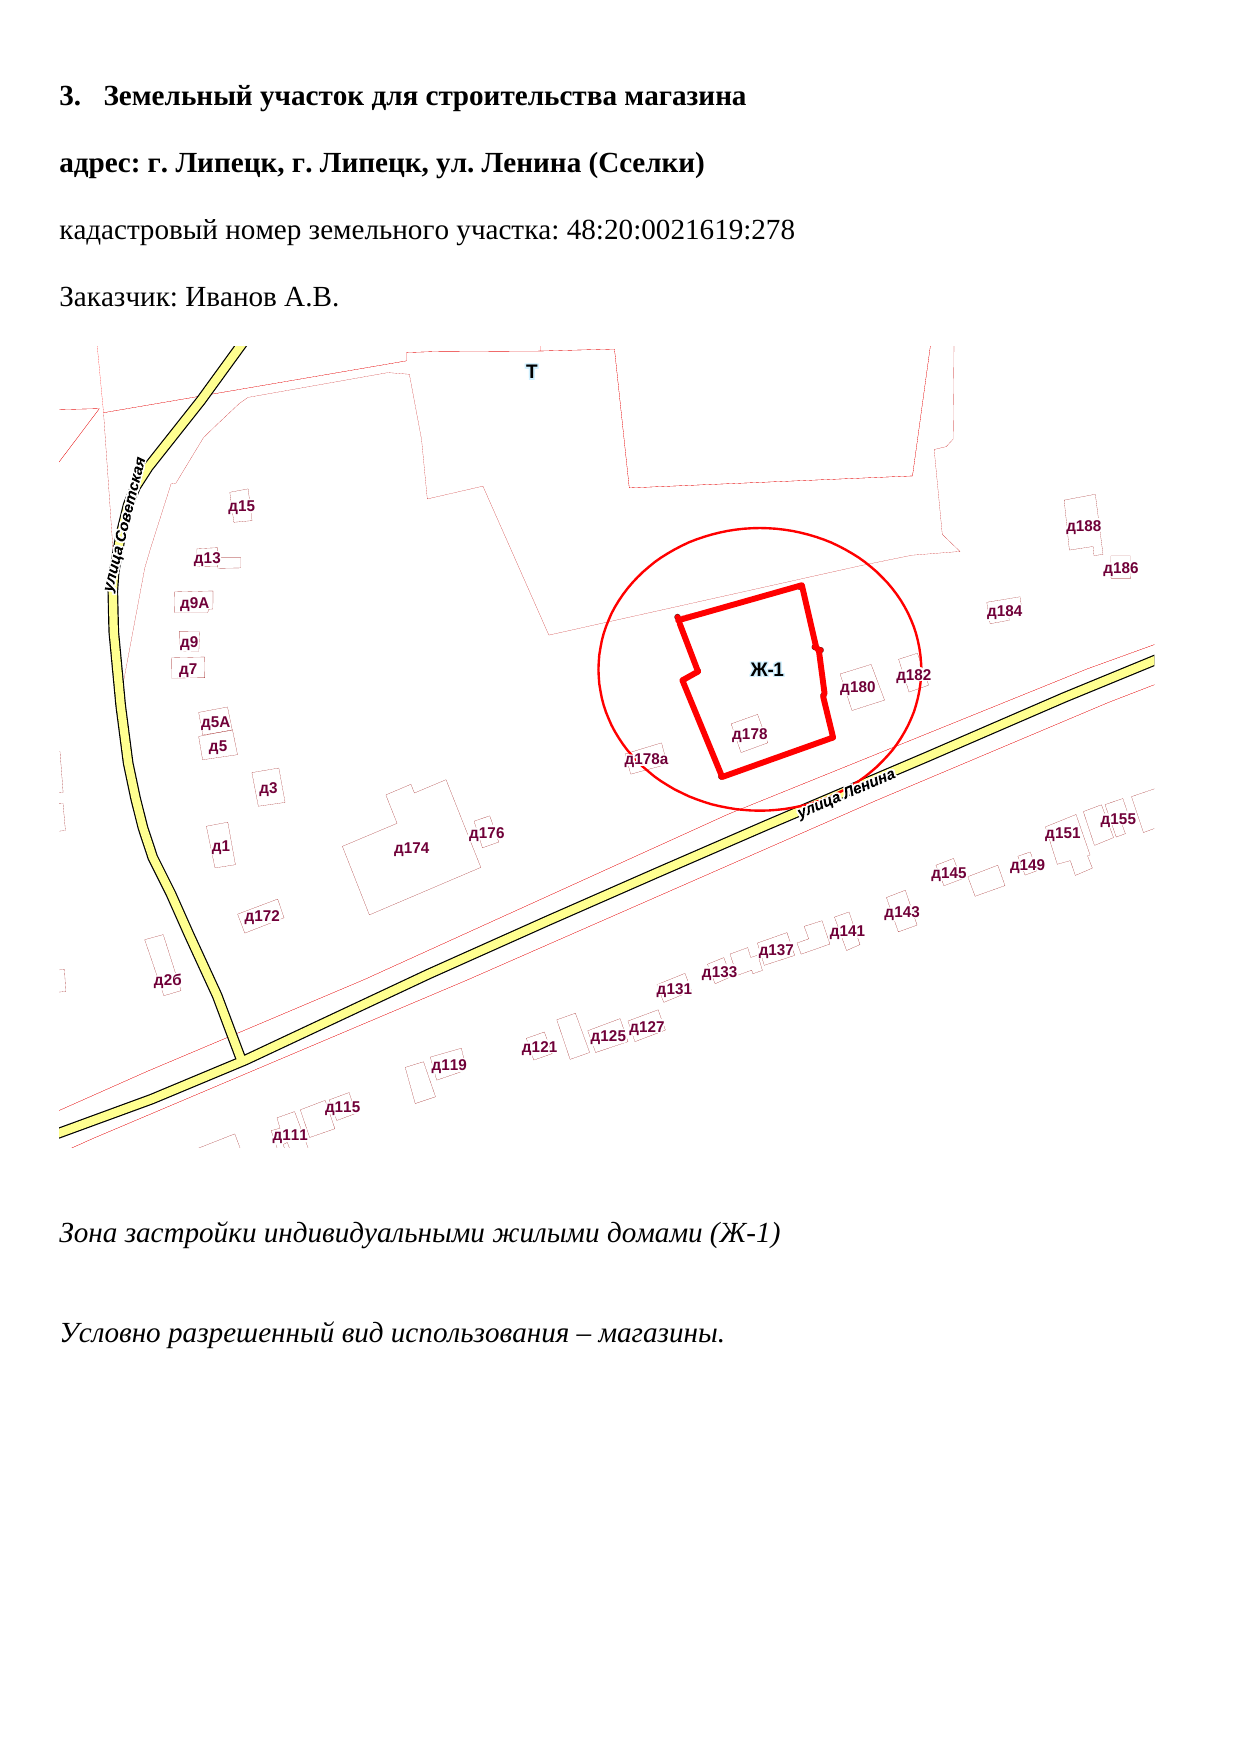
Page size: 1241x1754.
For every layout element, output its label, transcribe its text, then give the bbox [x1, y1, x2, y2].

text адрес: г. Липецк, г. Липецк, ул. Ленина (Сселки) [59, 145, 1181, 178]
text кадастровый номер земельного участка: 48:20:0021619:278 [59, 212, 1181, 246]
text Условно разрешенный вид использования – магазины. [59, 1316, 1181, 1349]
text Зона застройки индивидуальными жилыми домами (Ж-1) [59, 1215, 1181, 1248]
text 3. Земельный участок для строительства магазина [59, 78, 1181, 111]
text Заказчик: Иванов А.В. [59, 279, 1181, 313]
